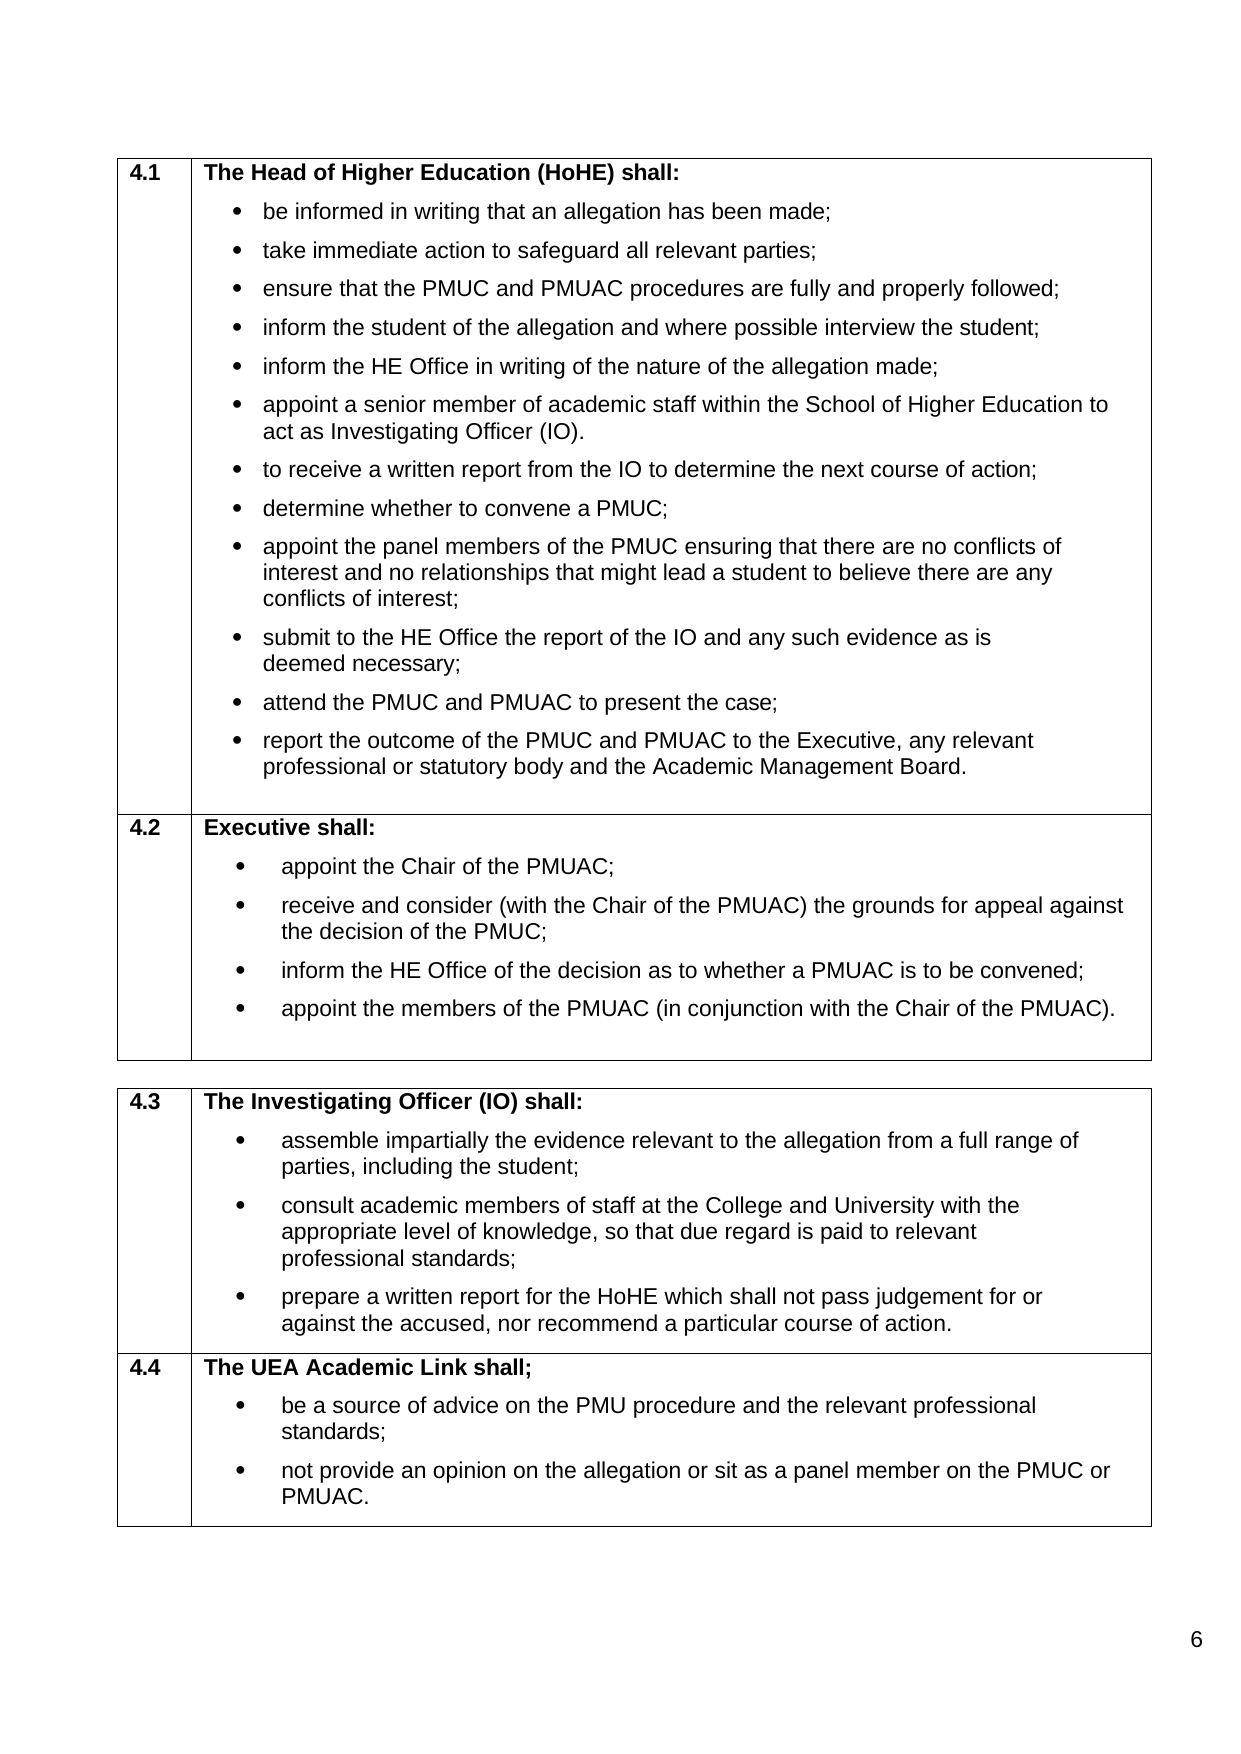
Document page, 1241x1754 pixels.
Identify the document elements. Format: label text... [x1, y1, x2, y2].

table_cell The Head of Higher Education (HoHE) shall: be informed in writing that an allegation has been made; take immediate action to safeguard all relevant parties; ensure that the PMUC and PMUAC procedures are fully and properly followed; inform the student of the allegation and where possible interview the student; inform the HE Office in writing of the nature of the allegation made; appoint a senior member of academic staff within the School of Higher Education to act as Investigating Officer (IO). to receive a written report from the IO to determine the next course of action; determine whether to convene a PMUC; appoint the panel members of the PMUC ensuring that there are no conflicts of interest and no relationships that might lead a student to believe there are any conflicts of interest; submit to the HE Office the report of the IO and any such evidence as is deemed necessary; attend the PMUC and PMUAC to present the case; report the outcome of the PMUC and PMUAC to the Executive, any relevant professional or statutory body and the Academic Management Board. [192, 159, 1151, 813]
table_cell The UEA Academic Link shall; be a source of advice on the PMU procedure and the relevant professional standards; not provide an opinion on the allegation or sit as a panel member on the PMUC or PMUAC. [192, 1354, 1151, 1526]
table_header 4.3 [118, 1089, 191, 1353]
table_cell 4.4 [118, 1354, 191, 1526]
table_cell Executive shall: appoint the Chair of the PMUAC; receive and consider (with the Chair of the PMUAC) the grounds for appeal against the decision of the PMUC; inform the HE Office of the decision as to whether a PMUAC is to be convened; appoint the members of the PMUAC (in conjunction with the Chair of the PMUAC). [192, 815, 1151, 1060]
table_cell 4.2 [118, 815, 191, 1060]
table_cell 4.1 [118, 159, 191, 813]
table_header The Investigating Officer (IO) shall: assemble impartially the evidence relevant to the allegation from a full range of parties, including the student; consult academic members of staff at the College and University with the appropriate level of knowledge, so that due regard is paid to relevant professional standards; prepare a written report for the HoHE which shall not pass judgement for or against the accused, nor recommend a particular course of action. [192, 1089, 1151, 1353]
